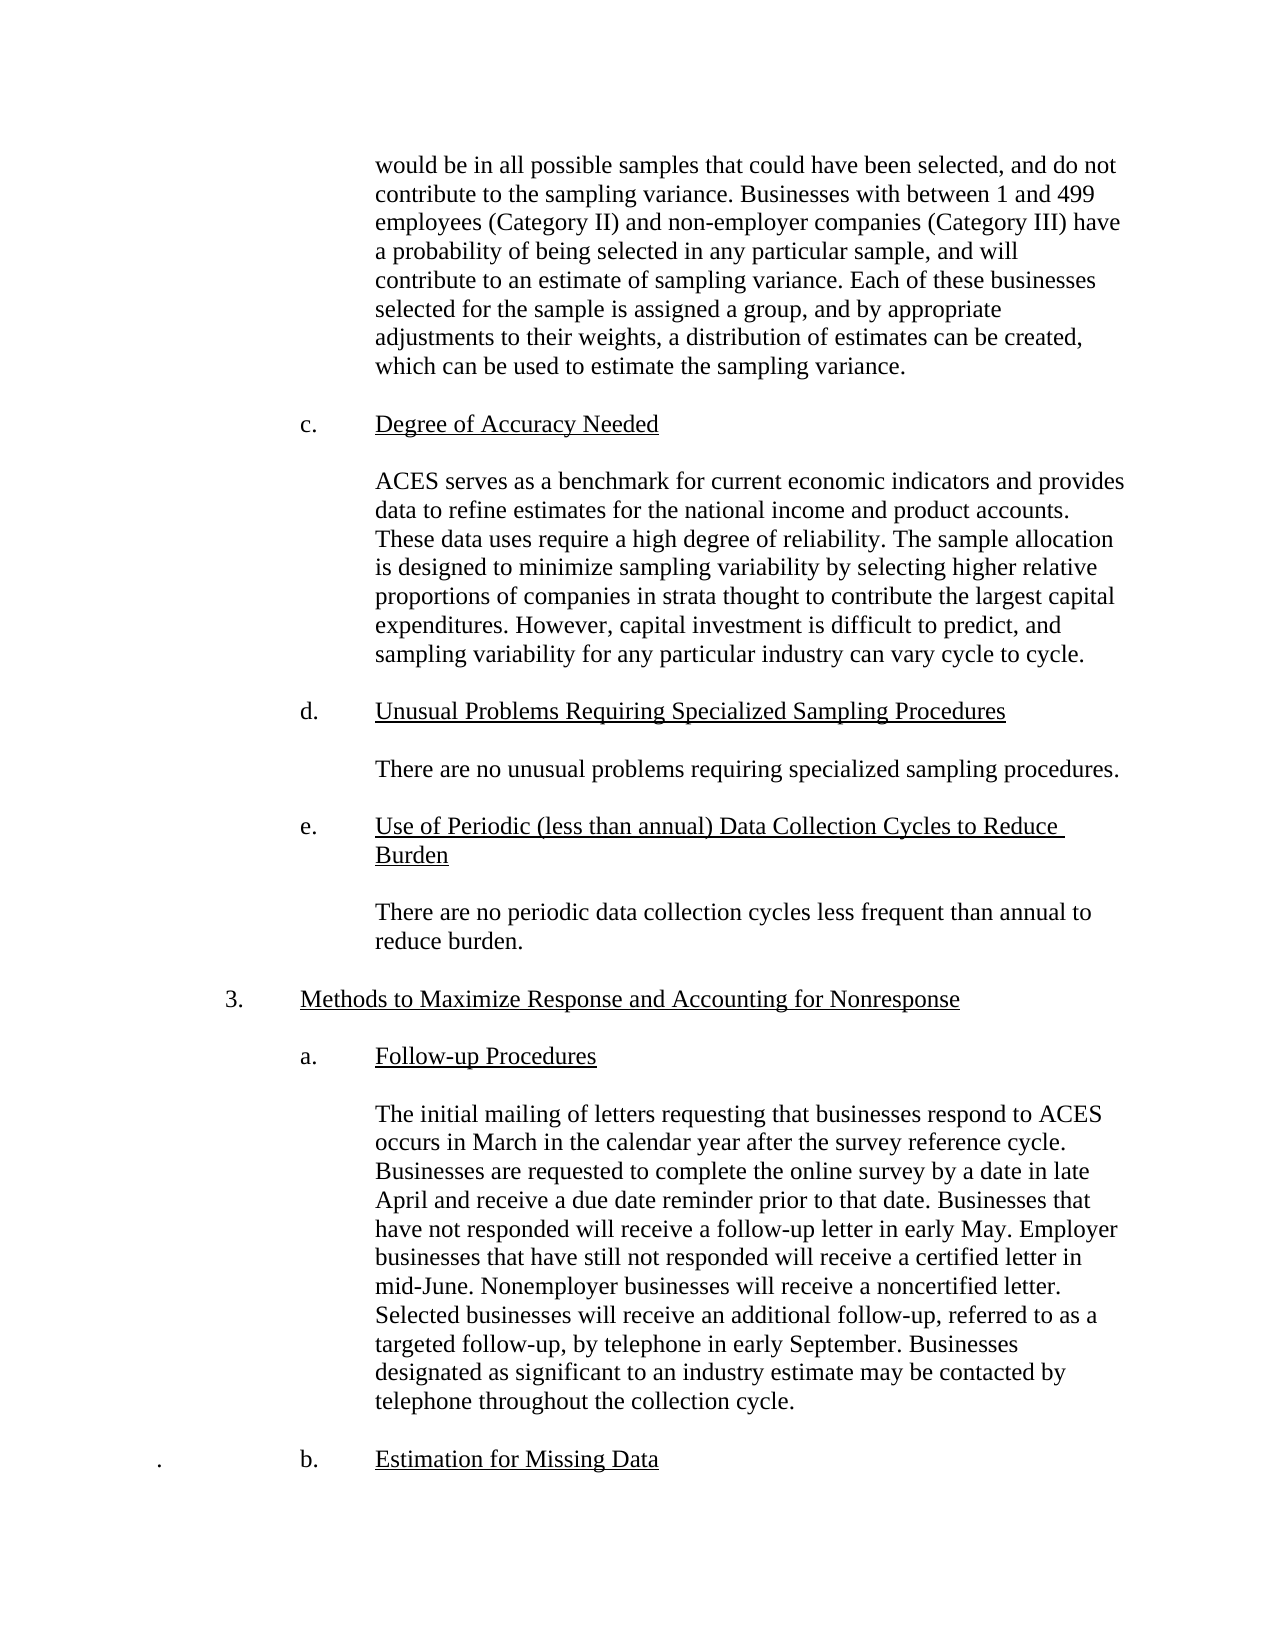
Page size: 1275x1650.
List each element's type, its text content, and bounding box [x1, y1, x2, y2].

text ACES serves as a benchmark for current economic indicators and provides data to refine estimates for the national income and product accounts. These data uses require a high degree of reliability. The sample allocation is designed to minimize sampling variability by selecting higher relative proportions of companies in strata thought to contribute the largest capital expenditures. However, capital investment is difficult to predict, and sampling variability for any particular industry can vary cycle to cycle. [375, 466, 1125, 667]
text . b. Estimation for Missing Data [150, 1444, 1125, 1472]
text c. Degree of Accuracy Needed [150, 409, 1125, 437]
text There are no unusual problems requiring specialized sampling procedures. [375, 754, 1125, 782]
text a. Follow-up Procedures [300, 1041, 1125, 1070]
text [375, 150, 1125, 380]
text e. Use of Periodic (less than annual) Data Collection Cycles to Reduce Burden [300, 811, 1125, 869]
text The initial mailing of letters requesting that businesses respond to ACES occurs in March in the calendar year after the survey reference cycle. Businesses are requested to complete the online survey by a date in late April and receive a due date reminder prior to that date. Businesses that have not responded will receive a follow-up letter in early May. Employer businesses that have still not responded will receive a certified letter in mid-June. Nonemployer businesses will receive a noncertified letter. Selected businesses will receive an additional follow-up, referred to as a targeted follow-up, by telephone in early September. Businesses designated as significant to an industry estimate may be contacted by telephone throughout the collection cycle. [375, 1099, 1125, 1415]
text d. Unusual Problems Requiring Specialized Sampling Procedures [150, 696, 1125, 725]
text There are no periodic data collection cycles less frequent than annual to reduce burden. [375, 897, 1125, 955]
text 3. Methods to Maximize Response and Accounting for Nonresponse [187, 984, 1125, 1012]
